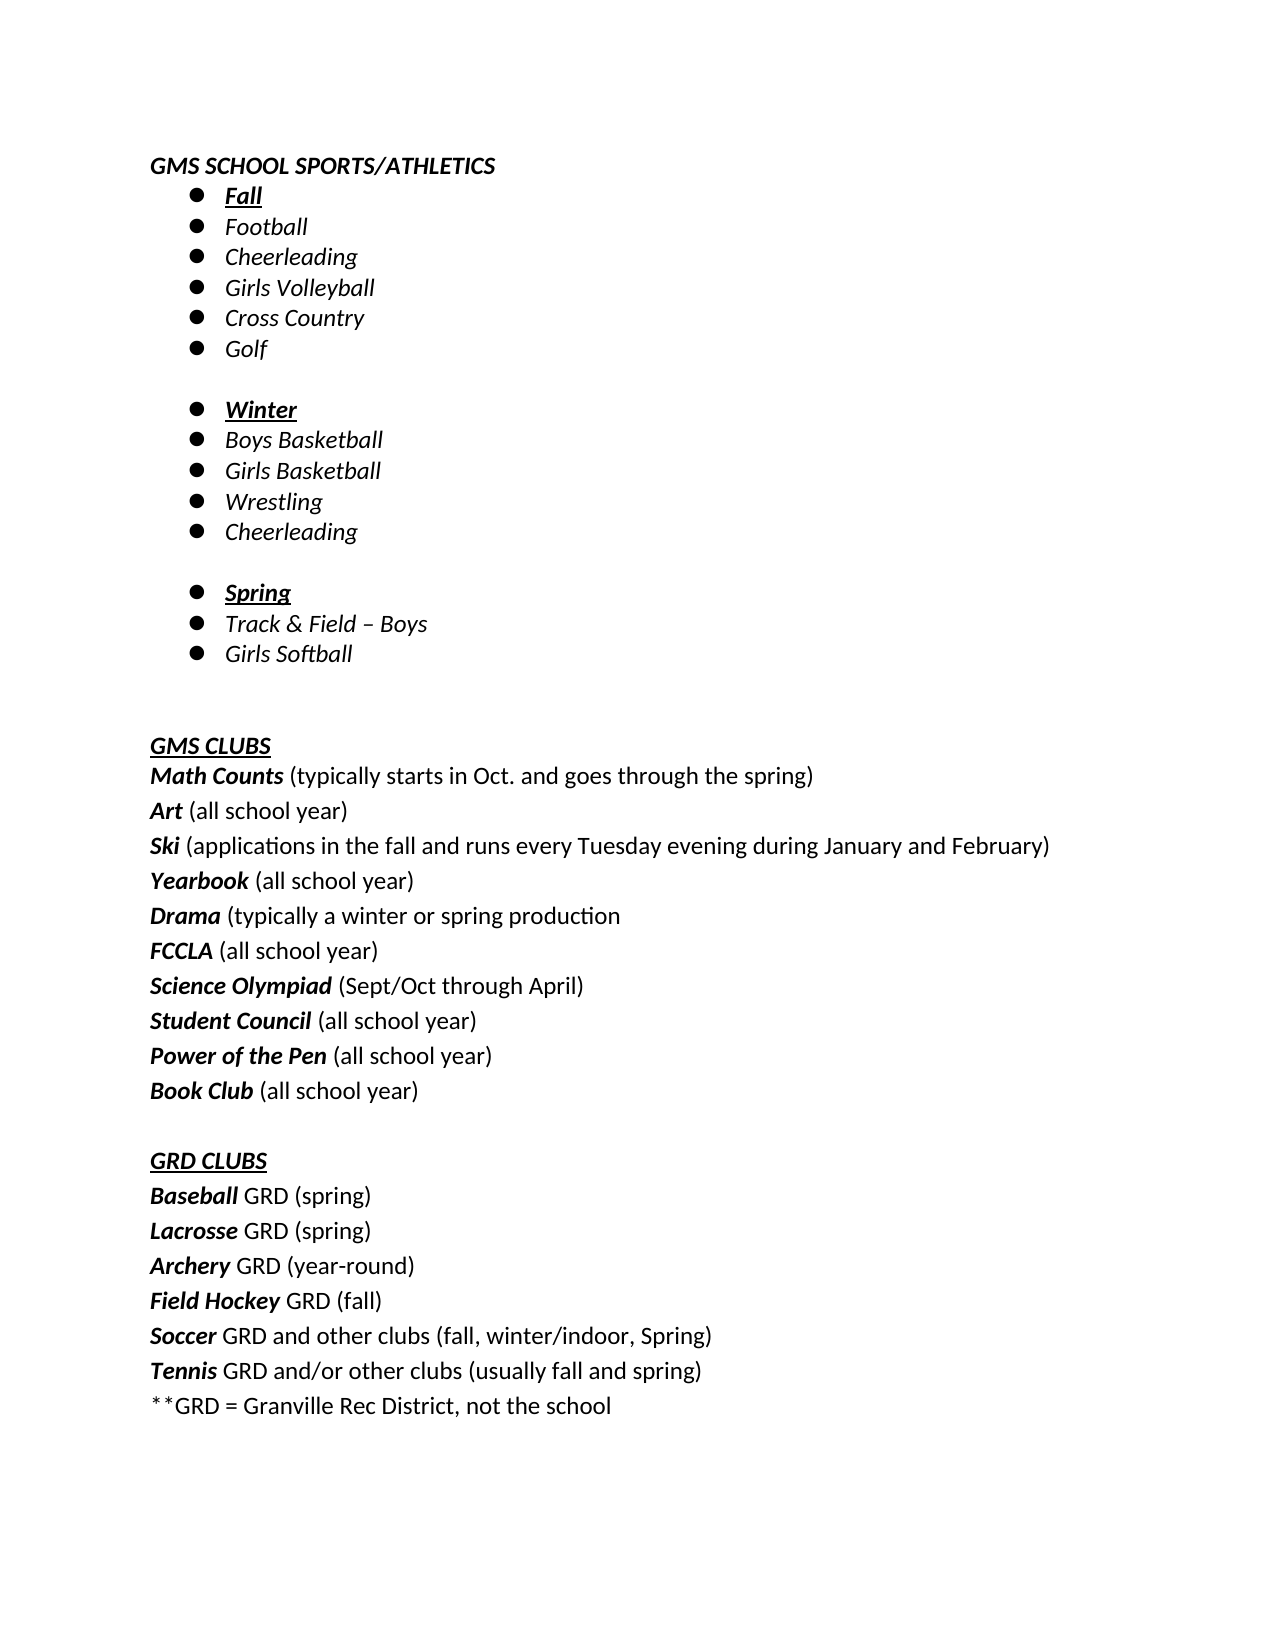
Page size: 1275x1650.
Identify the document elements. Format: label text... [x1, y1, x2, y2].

list Girls Softball [187, 638, 1125, 669]
list Wrestling [187, 486, 1125, 516]
list Boys Basketball [187, 425, 1125, 455]
text Math Counts (typically starts in Oct. and goes through the spring) [150, 760, 1125, 791]
text Tennis GRD and/or other clubs (usually fall and spring) [150, 1355, 1125, 1386]
text Power of the Pen (all school year) [150, 1040, 1125, 1071]
list Football [187, 211, 1125, 242]
text Yearbook (all school year) [150, 865, 1125, 896]
text FCCLA (all school year) [150, 935, 1125, 966]
text Lacrosse GRD (spring) [150, 1215, 1125, 1246]
text Drama (typically a winter or spring production [150, 900, 1125, 931]
text Book Club (all school year) [150, 1075, 1125, 1106]
text GMS SCHOOL SPORTS/ATHLETICS [150, 150, 1125, 181]
text Student Council (all school year) [150, 1005, 1125, 1036]
list Fall [187, 181, 1125, 211]
text Archery GRD (year-round) [150, 1250, 1125, 1281]
text **GRD = Granville Rec District, not the school [150, 1390, 1125, 1421]
list Golf [187, 333, 1125, 364]
list Cross Country [187, 303, 1125, 333]
text Soccer GRD and other clubs (fall, winter/indoor, Spring) [150, 1320, 1125, 1351]
list Girls Basketball [187, 455, 1125, 486]
text GRD CLUBS [150, 1145, 1125, 1176]
text GMS CLUBS [150, 730, 1125, 760]
list Cheerleading [187, 242, 1125, 272]
list Spring [187, 577, 1125, 608]
text Ski (applications in the fall and runs every Tuesday evening during January and February) [150, 830, 1125, 861]
text Science Olympiad (Sept/Oct through April) [150, 970, 1125, 1001]
list Girls Volleyball [187, 272, 1125, 303]
text Field Hockey GRD (fall) [150, 1285, 1125, 1316]
list Winter [187, 394, 1125, 425]
text Art (all school year) [150, 795, 1125, 826]
list Cheerleading [187, 516, 1125, 547]
text Baseball GRD (spring) [150, 1180, 1125, 1211]
list Track & Field – Boys [187, 608, 1125, 638]
